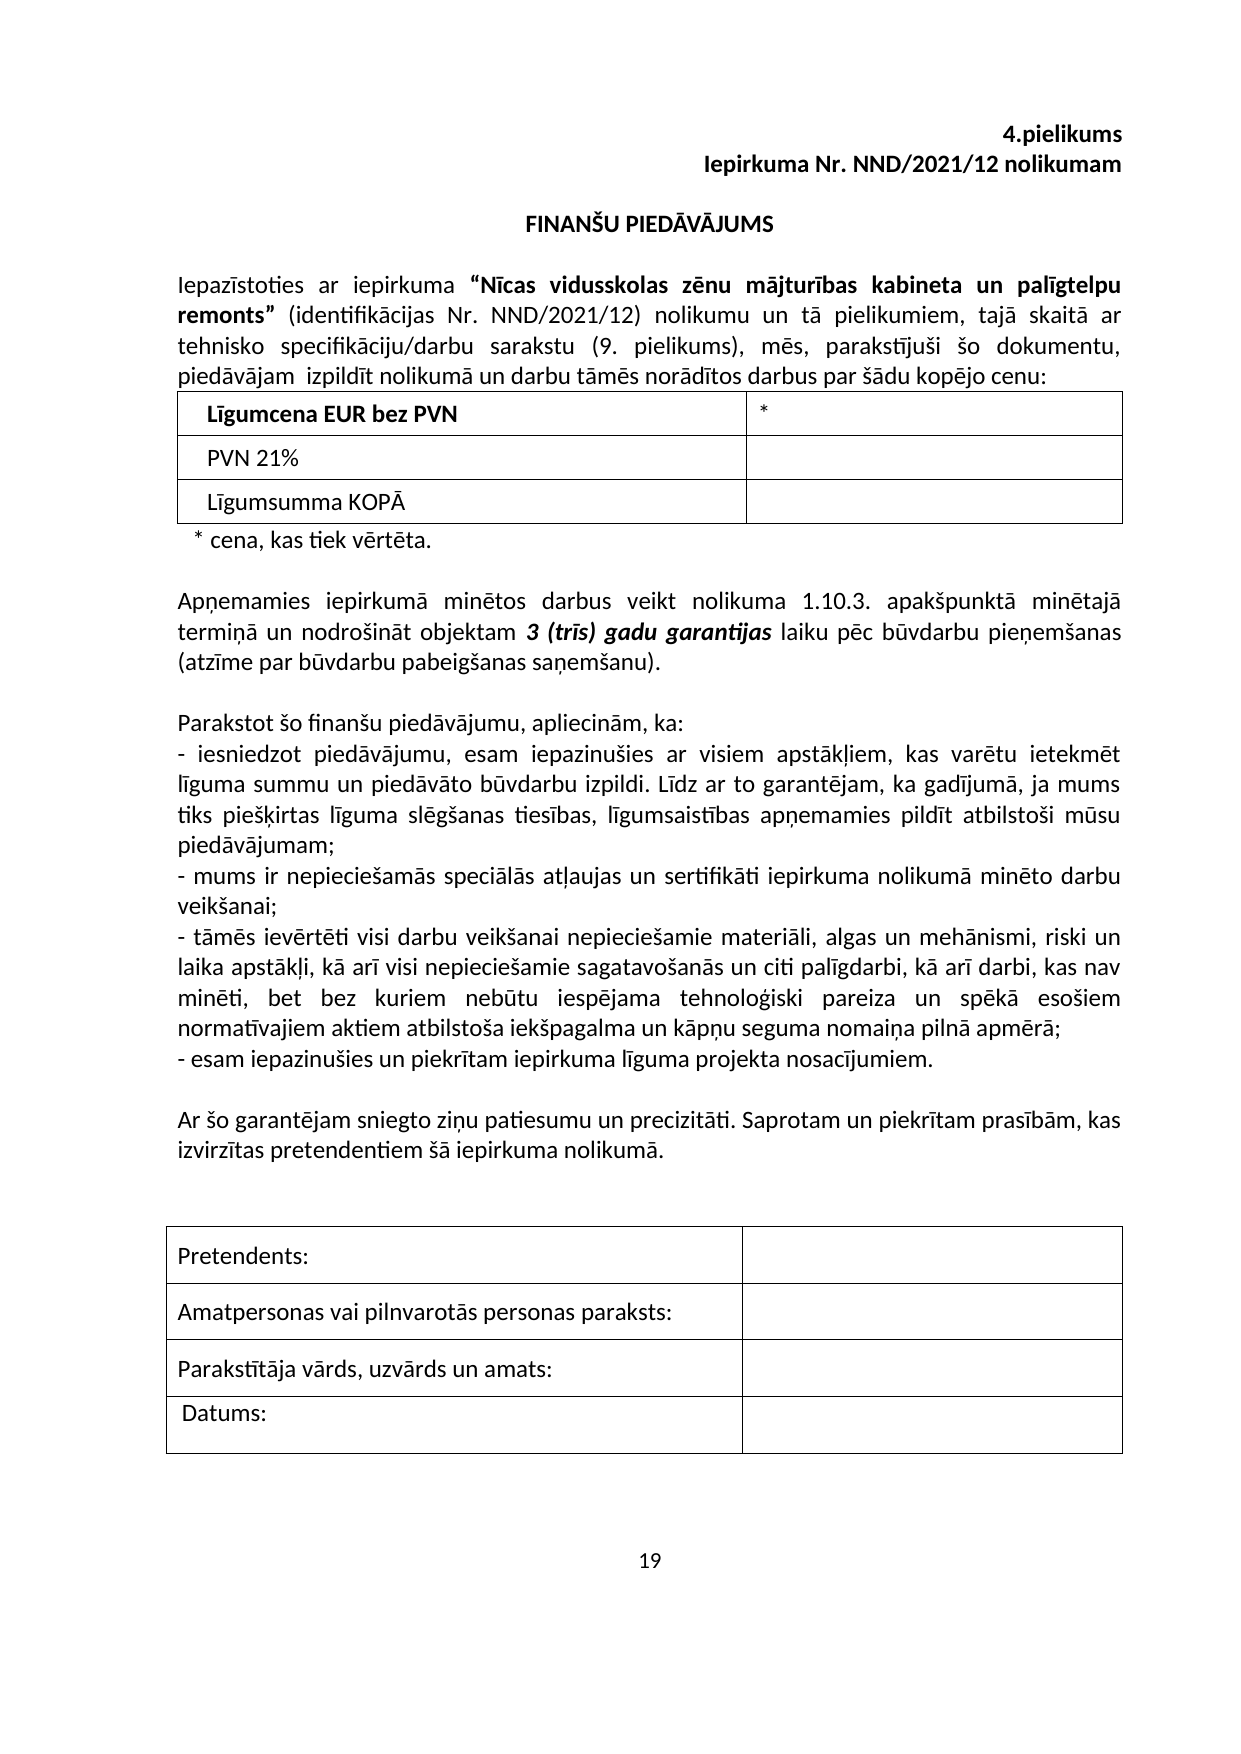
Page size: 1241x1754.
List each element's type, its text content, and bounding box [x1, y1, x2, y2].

table_header [743, 1227, 1122, 1283]
table_cell PVN 21% [178, 436, 746, 479]
text Apņemamies iepirkumā minētos darbus veikt nolikuma 1.10.3. apakšpunktā minētajā termiņā un nodrošināt objektam 3 (trīs) gadu garantijas laiku pēc būvdarbu pieņemšanas (atzīme par būvdarbu pabeigšanas saņemšanu). [177, 585, 1122, 677]
list Iepirkuma Nr. NND/2021/12 nolikumam [252, 149, 1122, 179]
table_cell Parakstītāja vārds, uzvārds un amats: [167, 1340, 742, 1396]
text FINANŠU PIEDĀVĀJUMS [177, 208, 1122, 238]
text * cena, kas tiek vērtēta. [192, 524, 1122, 555]
table_cell Amatpersonas vai pilnvarotās personas paraksts: [167, 1284, 742, 1339]
text Ar šo garantējam sniegto ziņu patiesumu un precizitāti. Saprotam un piekrītam prasībām, kas izvirzītas pretendentiem šā iepirkuma nolikumā. [177, 1104, 1122, 1165]
table_cell [747, 480, 1122, 523]
table_cell Līgumsumma KOPĀ [178, 480, 746, 523]
text - mums ir nepieciešamās speciālās atļaujas un sertifikāti iepirkuma nolikumā minēto darbu veikšanai; [177, 860, 1122, 921]
table_header Līgumcena EUR bez PVN [178, 392, 746, 435]
text - iesniedzot piedāvājumu, esam iepazinušies ar visiem apstākļiem, kas varētu ietekmēt līguma summu un piedāvāto būvdarbu izpildi. Līdz ar to garantējam, ka gadījumā, ja mums tiks piešķirtas līguma slēgšanas tiesības, līgumsaistības apņemamies pildīt atbilstoši mūsu piedāvājumam; [177, 738, 1122, 860]
text Parakstot šo finanšu piedāvājumu, apliecinām, ka: [177, 707, 1122, 738]
table_cell [743, 1397, 1122, 1452]
table_cell [743, 1340, 1122, 1396]
table_cell Datums: [167, 1397, 742, 1452]
table_cell [743, 1284, 1122, 1339]
text - esam iepazinušies un piekrītam iepirkuma līguma projekta nosacījumiem. [177, 1043, 1122, 1074]
table_header Pretendents: [167, 1227, 742, 1283]
text - tāmēs ievērtēti visi darbu veikšanai nepieciešamie materiāli, algas un mehānismi, riski un laika apstākļi, kā arī visi nepieciešamie sagatavošanās un citi palīgdarbi, kā arī darbi, kas nav minēti, bet bez kuriem nebūtu iespējama tehnoloģiski pareiza un spēkā esošiem normatīvajiem aktiem atbilstoša iekšpagalma un kāpņu seguma nomaiņa pilnā apmērā; [177, 921, 1122, 1043]
table_header * [747, 392, 1122, 435]
list 4.pielikums [252, 118, 1122, 149]
table_cell [747, 436, 1122, 479]
text Iepazīstoties ar iepirkuma “Nīcas vidusskolas zēnu mājturības kabineta un palīgtelpu remonts” (identifikācijas Nr. NND/2021/12) nolikumu un tā pielikumiem, tajā skaitā ar tehnisko specifikāciju/darbu sarakstu (9. pielikums), mēs, parakstījuši šo dokumentu, piedāvājam izpildīt nolikumā un darbu tāmēs norādītos darbus par šādu kopējo cenu: [177, 269, 1122, 391]
